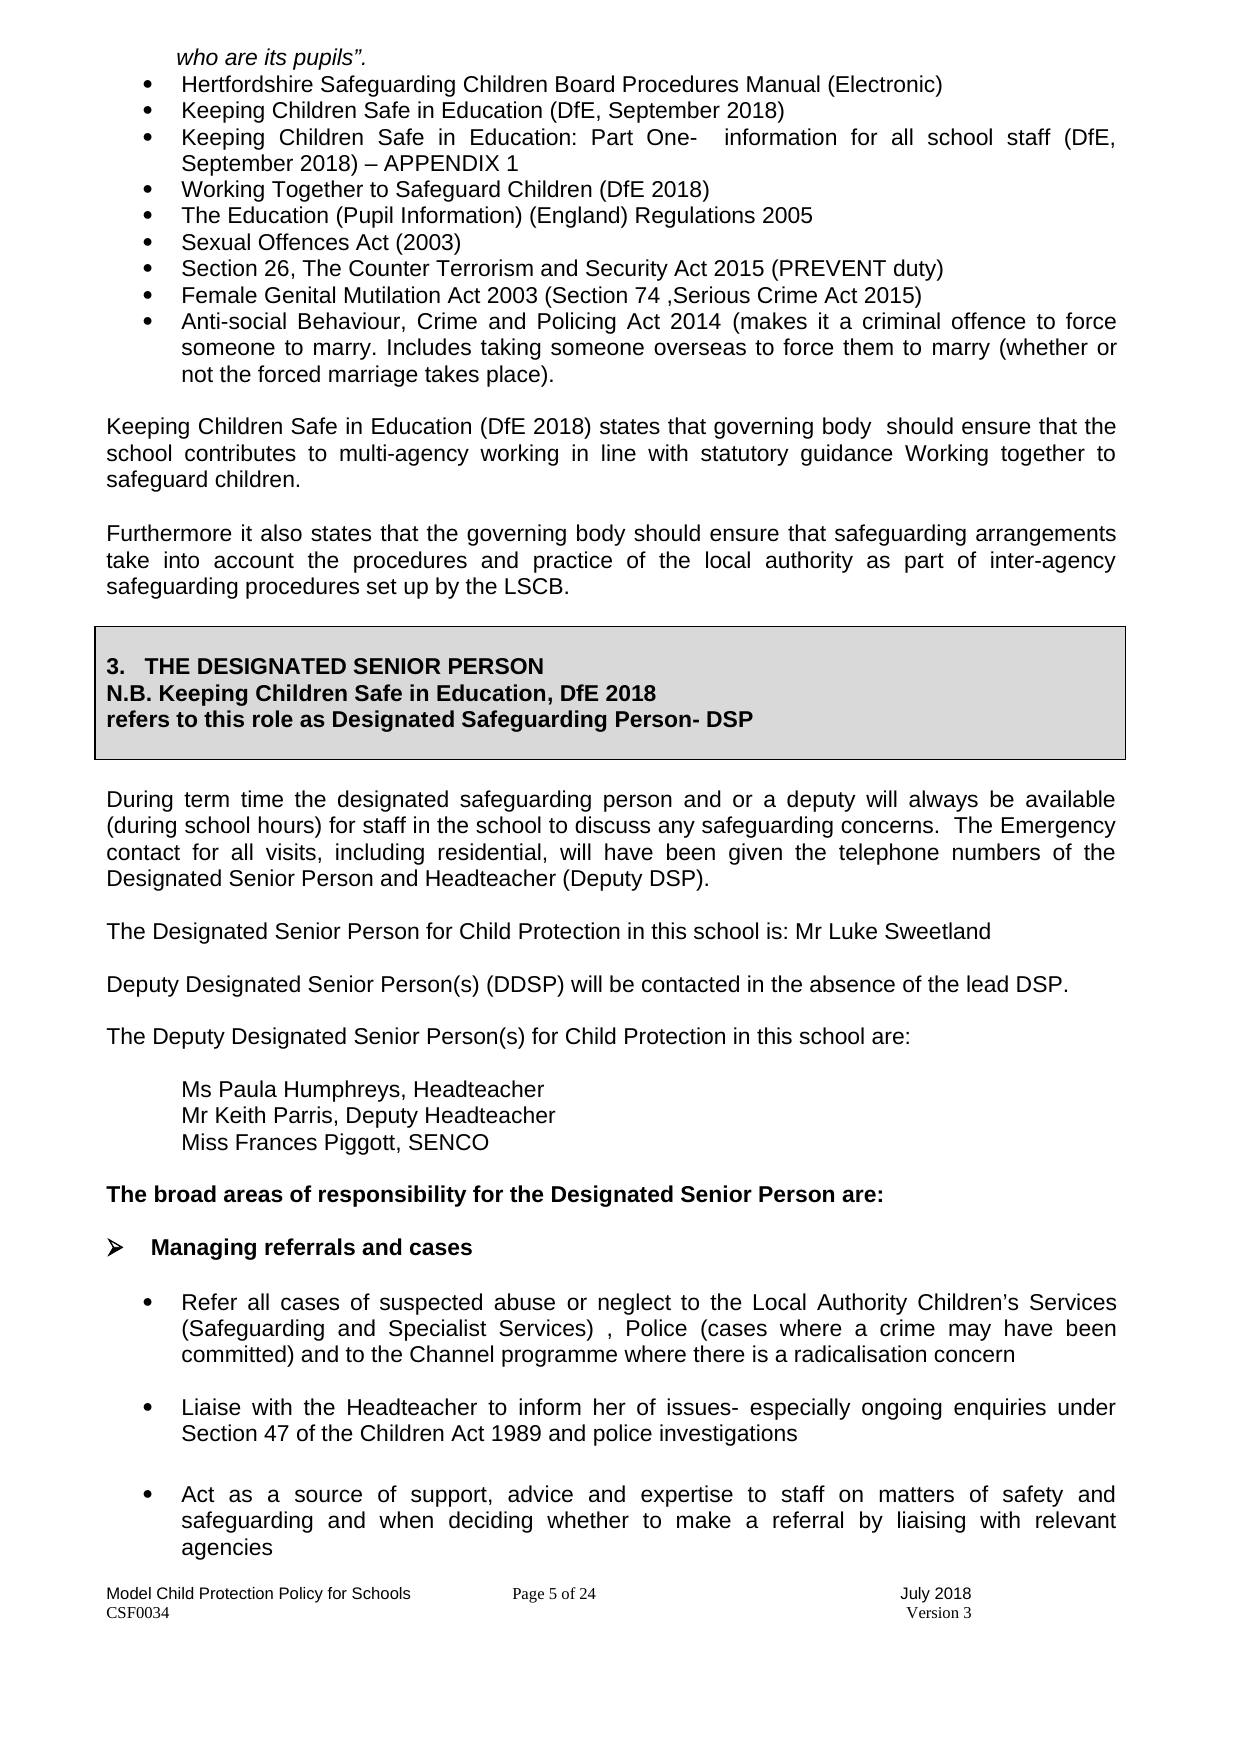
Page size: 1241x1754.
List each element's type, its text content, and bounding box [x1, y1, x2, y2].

text The Designated Senior Person for Child Protection in this school is: Mr Luke Sweetland [106, 918, 1117, 944]
list Managing referrals and cases [106, 1234, 1117, 1260]
list Anti-social Behaviour, Crime and Policing Act 2014 (makes it a criminal offence to force someone to marry. Includes taking someone overseas to force them to marry (whether or not the forced marriage takes place). [144, 308, 1117, 387]
list Sexual Offences Act (2003) [144, 229, 1117, 255]
text Miss Frances Piggott, SENCO [181, 1129, 1117, 1155]
text Deputy Designated Senior Person(s) (DDSP) will be contacted in the absence of the lead DSP. [106, 971, 1117, 997]
table_header 3. THE DESIGNATED SENIOR PERSON N.B. Keeping Children Safe in Education, DfE 2018 refers to this role as Designated Safeguarding Person- DSP [96, 627, 1125, 759]
list Hertfordshire Safeguarding Children Board Procedures Manual (Electronic) [144, 71, 1117, 97]
list Female Genital Mutilation Act 2003 (Section 74 ,Serious Crime Act 2015) [144, 282, 1117, 308]
list Working Together to Safeguard Children (DfE 2018) [144, 176, 1117, 202]
list Keeping Children Safe in Education (DfE, September 2018) [144, 97, 1117, 123]
text who are its pupils”. [106, 44, 1117, 71]
list Liaise with the Headteacher to inform her of issues- especially ongoing enquiries under Section 47 of the Children Act 1989 and police investigations [144, 1394, 1117, 1447]
text The Deputy Designated Senior Person(s) for Child Protection in this school are: [106, 1023, 1117, 1049]
text The broad areas of responsibility for the Designated Senior Person are: [106, 1181, 1117, 1208]
list Refer all cases of suspected abuse or neglect to the Local Authority Children’s Services (Safeguarding and Specialist Services) , Police (cases where a crime may have been committed) and to the Channel programme where there is a radicalisation concern [144, 1288, 1117, 1367]
list Keeping Children Safe in Education: Part One- information for all school staff (DfE, September 2018) – APPENDIX 1 [144, 123, 1117, 176]
text During term time the designated safeguarding person and or a deputy will always be available (during school hours) for staff in the school to discuss any safeguarding concerns. The Emergency contact for all visits, including residential, will have been given the telephone numbers of the Designated Senior Person and Headteacher (Deputy DSP). [106, 786, 1117, 891]
text Keeping Children Safe in Education (DfE 2018) states that governing body should ensure that the school contributes to multi-agency working in line with statutory guidance Working together to safeguard children. [106, 413, 1117, 492]
list Act as a source of support, advice and expertise to staff on matters of safety and safeguarding and when deciding whether to make a referral by liaising with relevant agencies [144, 1481, 1117, 1560]
list The Education (Pupil Information) (England) Regulations 2005 [144, 202, 1117, 229]
text Furthermore it also states that the governing body should ensure that safeguarding arrangements take into account the procedures and practice of the local authority as part of inter-agency safeguarding procedures set up by the LSCB. [106, 520, 1117, 599]
list Section 26, The Counter Terrorism and Security Act 2015 (PREVENT duty) [144, 255, 1117, 282]
text Mr Keith Parris, Deputy Headteacher [181, 1102, 1117, 1129]
text Ms Paula Humphreys, Headteacher [181, 1076, 1117, 1102]
